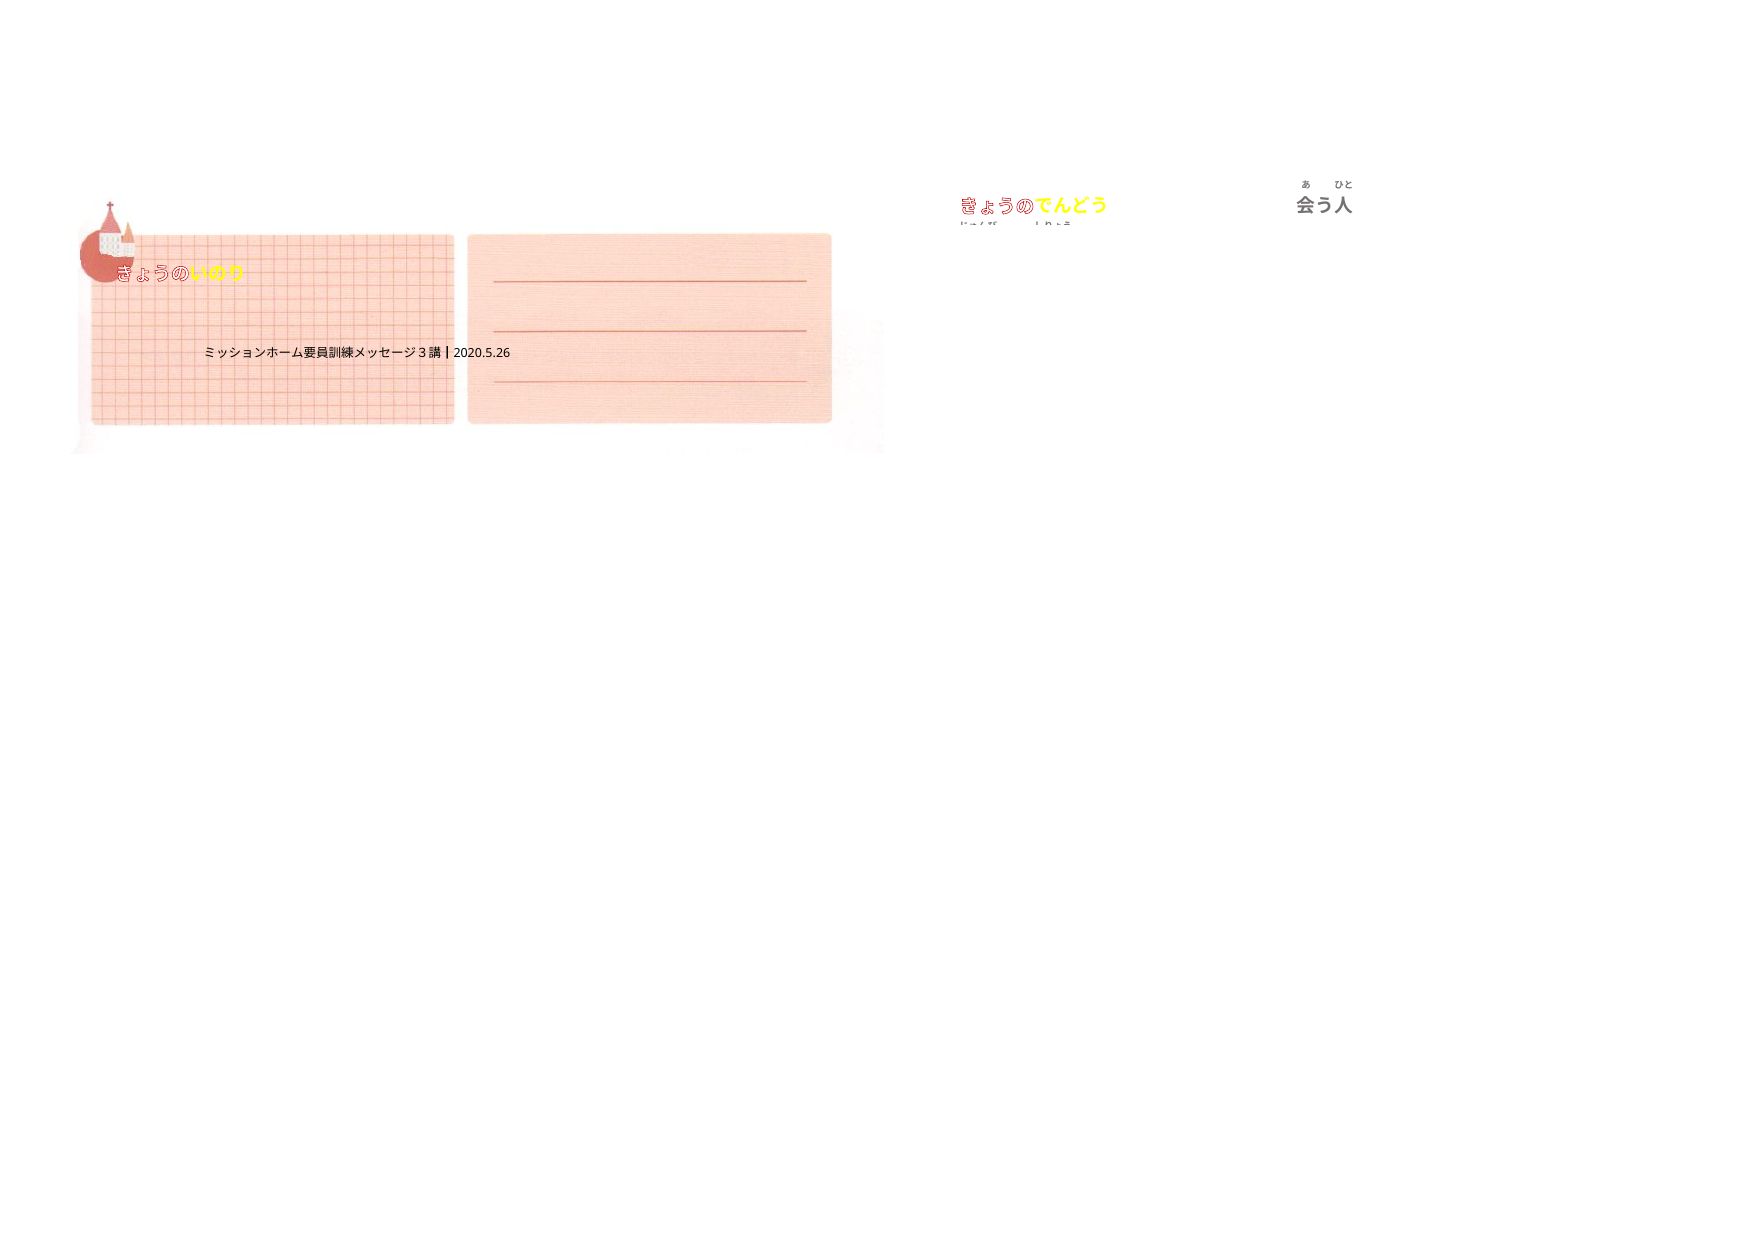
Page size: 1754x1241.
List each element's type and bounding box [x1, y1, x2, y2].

picture [42, 183, 885, 454]
